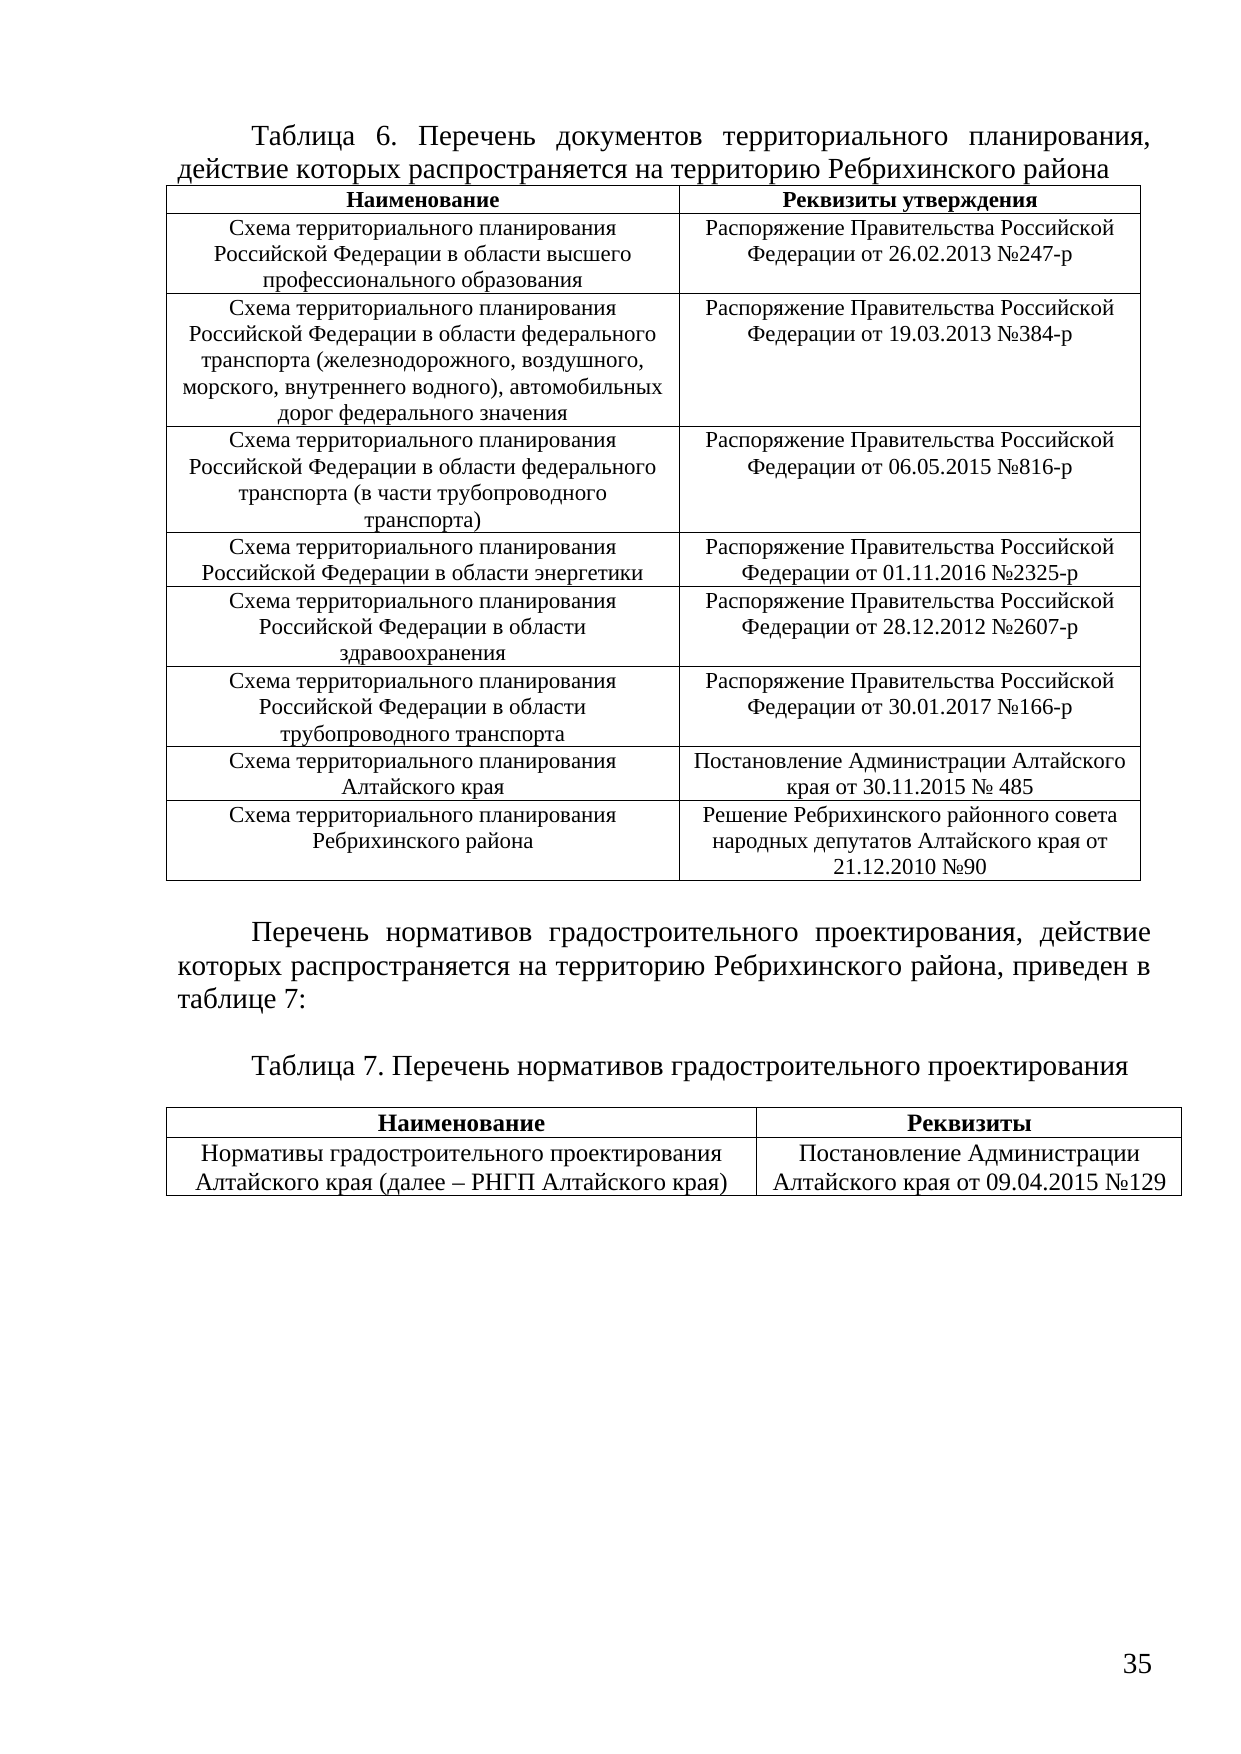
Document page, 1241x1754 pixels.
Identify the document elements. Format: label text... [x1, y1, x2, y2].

table_header Наименование [167, 1108, 756, 1137]
table_cell Распоряжение Правительства Российской Федерации от 28.12.2012 №2607-р [680, 587, 1140, 666]
text Таблица 7. Перечень нормативов градостроительного проектирования [177, 1048, 1152, 1082]
table_cell Схема территориального планирования Российской Федерации в области федерального транспорта (в части трубопроводного транспорта) [167, 427, 679, 532]
table_cell Схема территориального планирования Российской Федерации в области высшего профессионального образования [167, 214, 679, 293]
table_header Реквизиты [757, 1108, 1181, 1137]
text Перечень нормативов градостроительного проектирования, действие которых распространяется на территорию Ребрихинского района, приведен в таблице 7: [177, 914, 1152, 1015]
table_cell Распоряжение Правительства Российской Федерации от 26.02.2013 №247-р [680, 214, 1140, 293]
table_cell Схема территориального планирования Ребрихинского района [167, 801, 679, 880]
table_header Наименование [167, 186, 679, 213]
table_cell Постановление Администрации Алтайского края от 09.04.2015 №129 [757, 1138, 1181, 1195]
table_cell Распоряжение Правительства Российской Федерации от 06.05.2015 №816-р [680, 427, 1140, 532]
table_cell Постановление Администрации Алтайского края от 30.11.2015 № 485 [680, 747, 1140, 800]
table_cell Решение Ребрихинского районного совета народных депутатов Алтайского края от 21.12.2010 №90 [680, 801, 1140, 880]
table_cell Схема территориального планирования Российской Федерации в области федерального транспорта (железнодорожного, воздушного, морского, внутреннего водного), автомобильных дорог федерального значения [167, 294, 679, 426]
table_cell Схема территориального планирования Российской Федерации в области энергетики [167, 533, 679, 586]
table_cell Распоряжение Правительства Российской Федерации от 01.11.2016 №2325-р [680, 533, 1140, 586]
table_cell Распоряжение Правительства Российской Федерации от 30.01.2017 №166-р [680, 667, 1140, 746]
table_cell Распоряжение Правительства Российской Федерации от 19.03.2013 №384-р [680, 294, 1140, 426]
table_cell Нормативы градостроительного проектирования Алтайского края (далее – РНГП Алтайского края) [167, 1138, 756, 1195]
table_cell Схема территориального планирования Алтайского края [167, 747, 679, 800]
table_cell Схема территориального планирования Российской Федерации в области трубопроводного транспорта [167, 667, 679, 746]
table_header Реквизиты утверждения [680, 186, 1140, 213]
table_cell Схема территориального планирования Российской Федерации в области здравоохранения [167, 587, 679, 666]
text Таблица 6. Перечень документов территориального планирования, действие которых распространяется на территорию Ребрихинского района [177, 118, 1152, 185]
